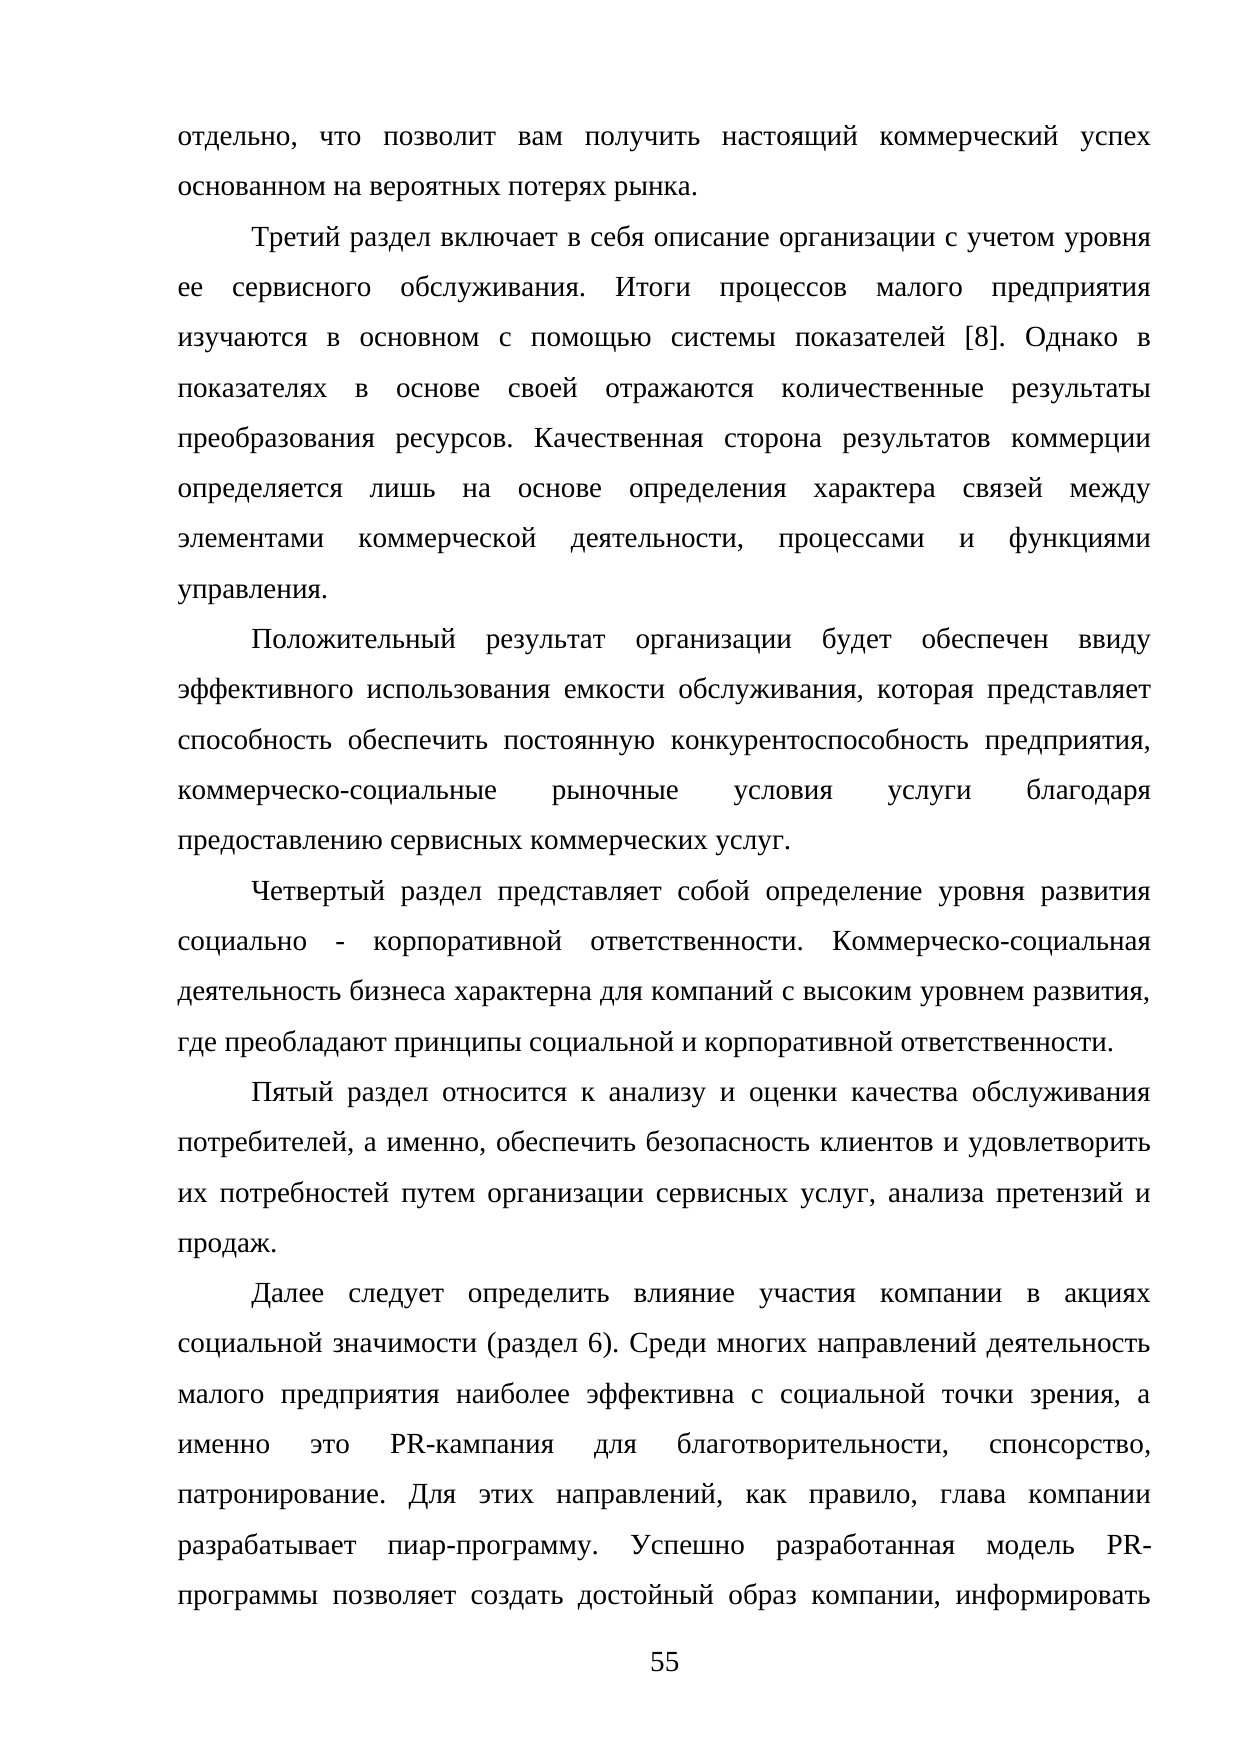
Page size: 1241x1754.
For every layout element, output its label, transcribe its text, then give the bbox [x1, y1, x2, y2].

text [177, 118, 1152, 202]
text Положительный результат организации будет обеспечен ввиду эффективного использования емкости обслуживания, которая представляет способность обеспечить постоянную конкурентоспособность предприятия, коммерческо-социальные рыночные условия услуги благодаря предоставлению сервисных коммерческих услуг. [177, 621, 1152, 856]
text Четвертый раздел представляет собой определение уровня развития социально - корпоративной ответственности. Коммерческо-социальная деятельность бизнеса характерна для компаний с высоким уровнем развития, где преобладают принципы социальной и корпоративной ответственности. [177, 873, 1152, 1057]
text Третий раздел включает в себя описание организации с учетом уровня ее сервисного обслуживания. Итоги процессов малого предприятия изучаются в основном с помощью системы показателей [8]. Однако в показателях в основе своей отражаются количественные результаты преобразования ресурсов. Качественная сторона результатов коммерции определяется лишь на основе определения характера связей между элементами коммерческой деятельности, процессами и функциями управления. [177, 219, 1152, 604]
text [177, 1275, 1152, 1611]
text Пятый раздел относится к анализу и оценки качества обслуживания потребителей, а именно, обеспечить безопасность клиентов и удовлетворить их потребностей путем организации сервисных услуг, анализа претензий и продаж. [177, 1074, 1152, 1258]
